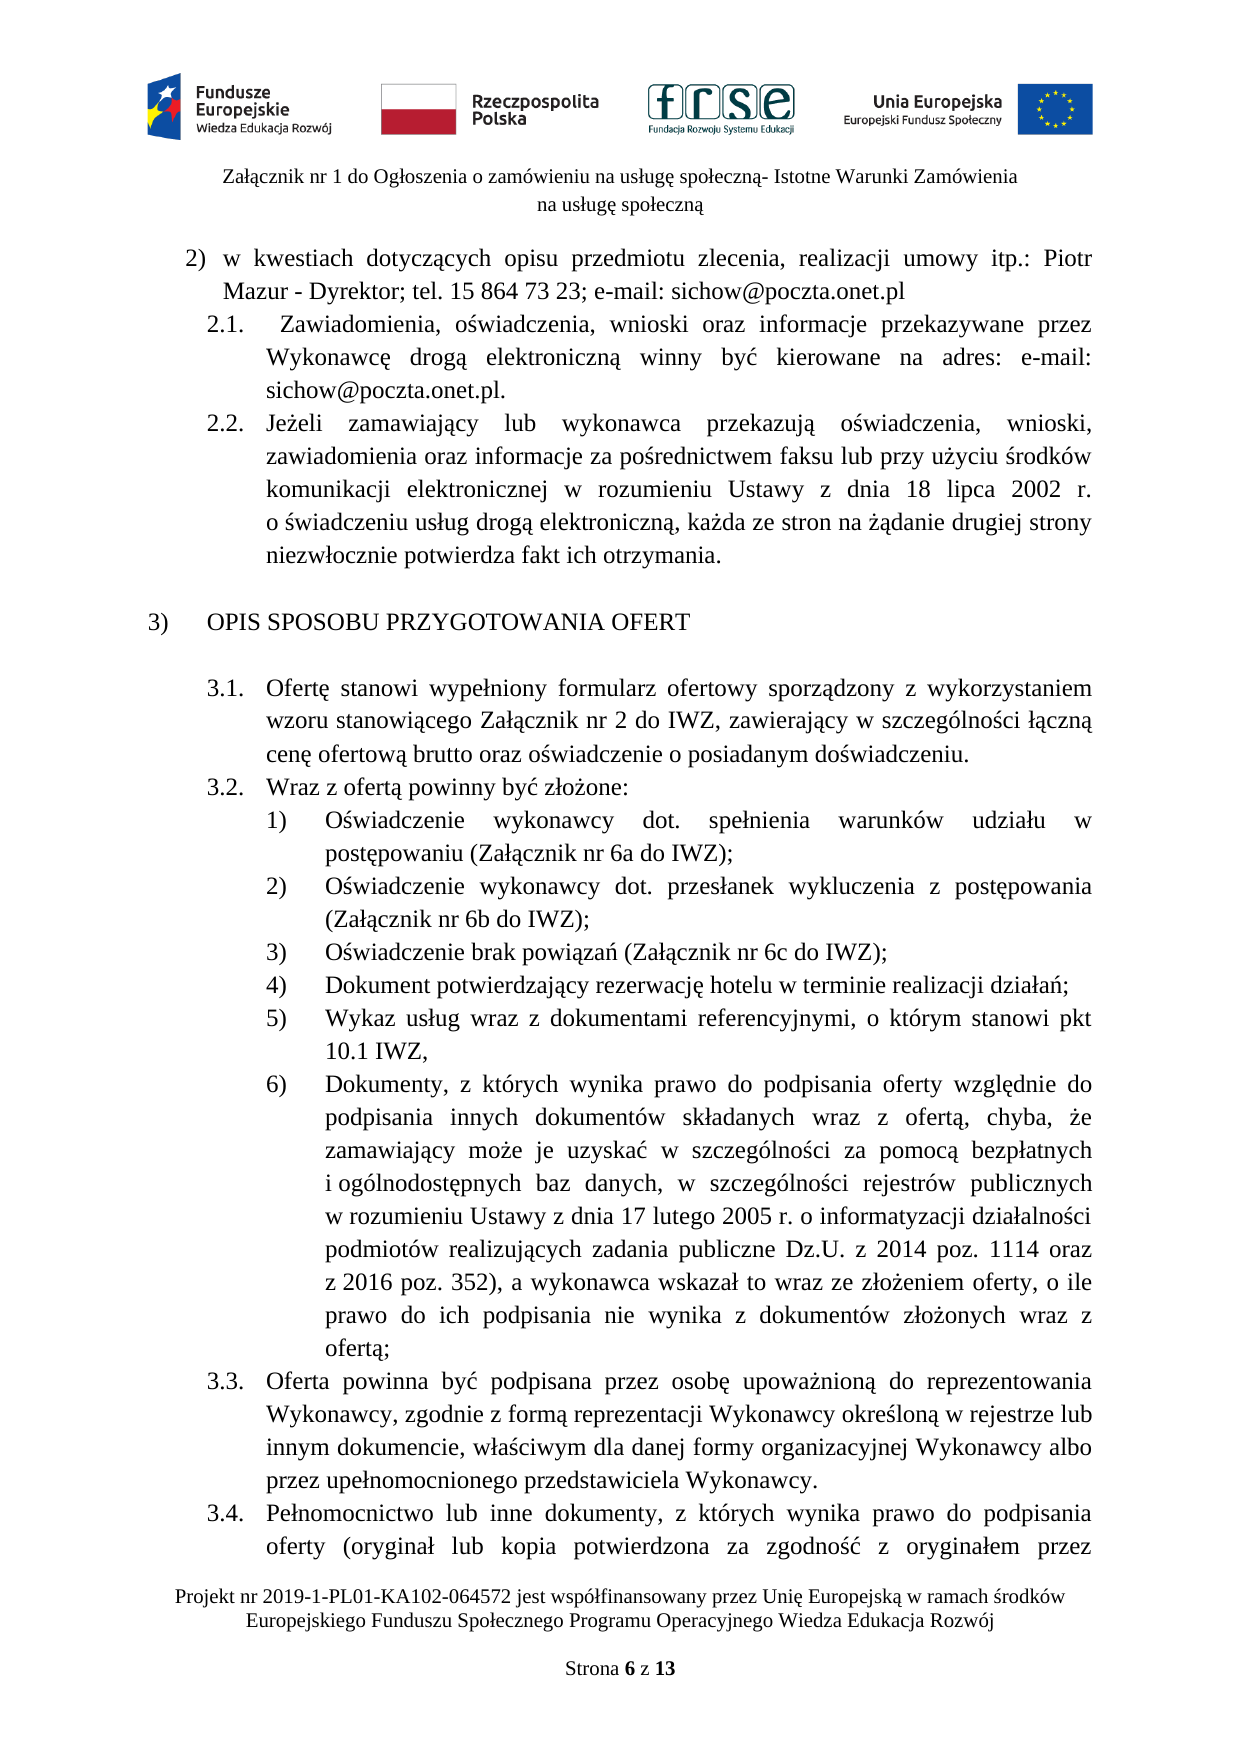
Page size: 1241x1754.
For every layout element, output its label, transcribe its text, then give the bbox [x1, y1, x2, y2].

list Jeżeli zamawiający lub wykonawca przekazują oświadczenia, wnioski, zawiadomienia oraz informacje za pośrednictwem faksu lub przy użyciu środków komunikacji elektronicznej w rozumieniu Ustawy z dnia 18 lipca 2002 r. o świadczeniu usług drogą elektroniczną, każda ze stron na żądanie drugiej strony niezwłocznie potwierdza fakt ich otrzymania. [207, 408, 1093, 569]
list OPIS SPOSOBU PRZYGOTOWANIA OFERT [148, 607, 1093, 635]
picture [147, 73, 1093, 140]
list Zawiadomienia, oświadczenia, wnioski oraz informacje przekazywane przez Wykonawcę drogą elektroniczną winny być kierowane na adres: e-mail: sichow@poczta.onet.pl. [207, 309, 1093, 404]
list Oświadczenie wykonawcy dot. spełnienia warunków udziału w postępowaniu (Załącznik nr 6a do IWZ); [266, 805, 1093, 866]
list Ofertę stanowi wypełniony formularz ofertowy sporządzony z wykorzystaniem wzoru stanowiącego Załącznik nr 2 do IWZ, zawierający w szczególności łączną cenę ofertową brutto oraz oświadczenie o posiadanym doświadczeniu. [207, 673, 1093, 767]
list Oświadczenie wykonawcy dot. przesłanek wykluczenia z postępowania (Załącznik nr 6b do IWZ); [266, 871, 1093, 932]
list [207, 1498, 1093, 1560]
list Oświadczenie brak powiązań (Załącznik nr 6c do IWZ); [266, 937, 1093, 966]
list Dokumenty, z których wynika prawo do podpisania oferty względnie do podpisania innych dokumentów składanych wraz z ofertą, chyba, że zamawiający może je uzyskać w szczególności za pomocą bezpłatnych i ogólnodostępnych baz danych, w szczególności rejestrów publicznych w rozumieniu Ustawy z dnia 17 lutego 2005 r. o informatyzacji działalności podmiotów realizujących zadania publiczne Dz.U. z 2014 poz. 1114 oraz z 2016 poz. 352), a wykonawca wskazał to wraz ze złożeniem oferty, o ile prawo do ich podpisania nie wynika z dokumentów złożonych wraz z ofertą; [266, 1069, 1093, 1362]
list Wykaz usług wraz z dokumentami referencyjnymi, o którym stanowi pkt 10.1 IWZ, [266, 1003, 1093, 1064]
list w kwestiach dotyczących opisu przedmiotu zlecenia, realizacji umowy itp.: Piotr Mazur - Dyrektor; tel. 15 864 73 23; e-mail: sichow@poczta.onet.pl [185, 243, 1093, 305]
list Wraz z ofertą powinny być złożone: [207, 772, 1093, 800]
list Oferta powinna być podpisana przez osobę upoważnioną do reprezentowania Wykonawcy, zgodnie z formą reprezentacji Wykonawcy określoną w rejestrze lub innym dokumencie, właściwym dla danej formy organizacyjnej Wykonawcy albo przez upełnomocnionego przedstawiciela Wykonawcy. [207, 1366, 1093, 1494]
list Dokument potwierdzający rezerwację hotelu w terminie realizacji działań; [266, 970, 1093, 998]
